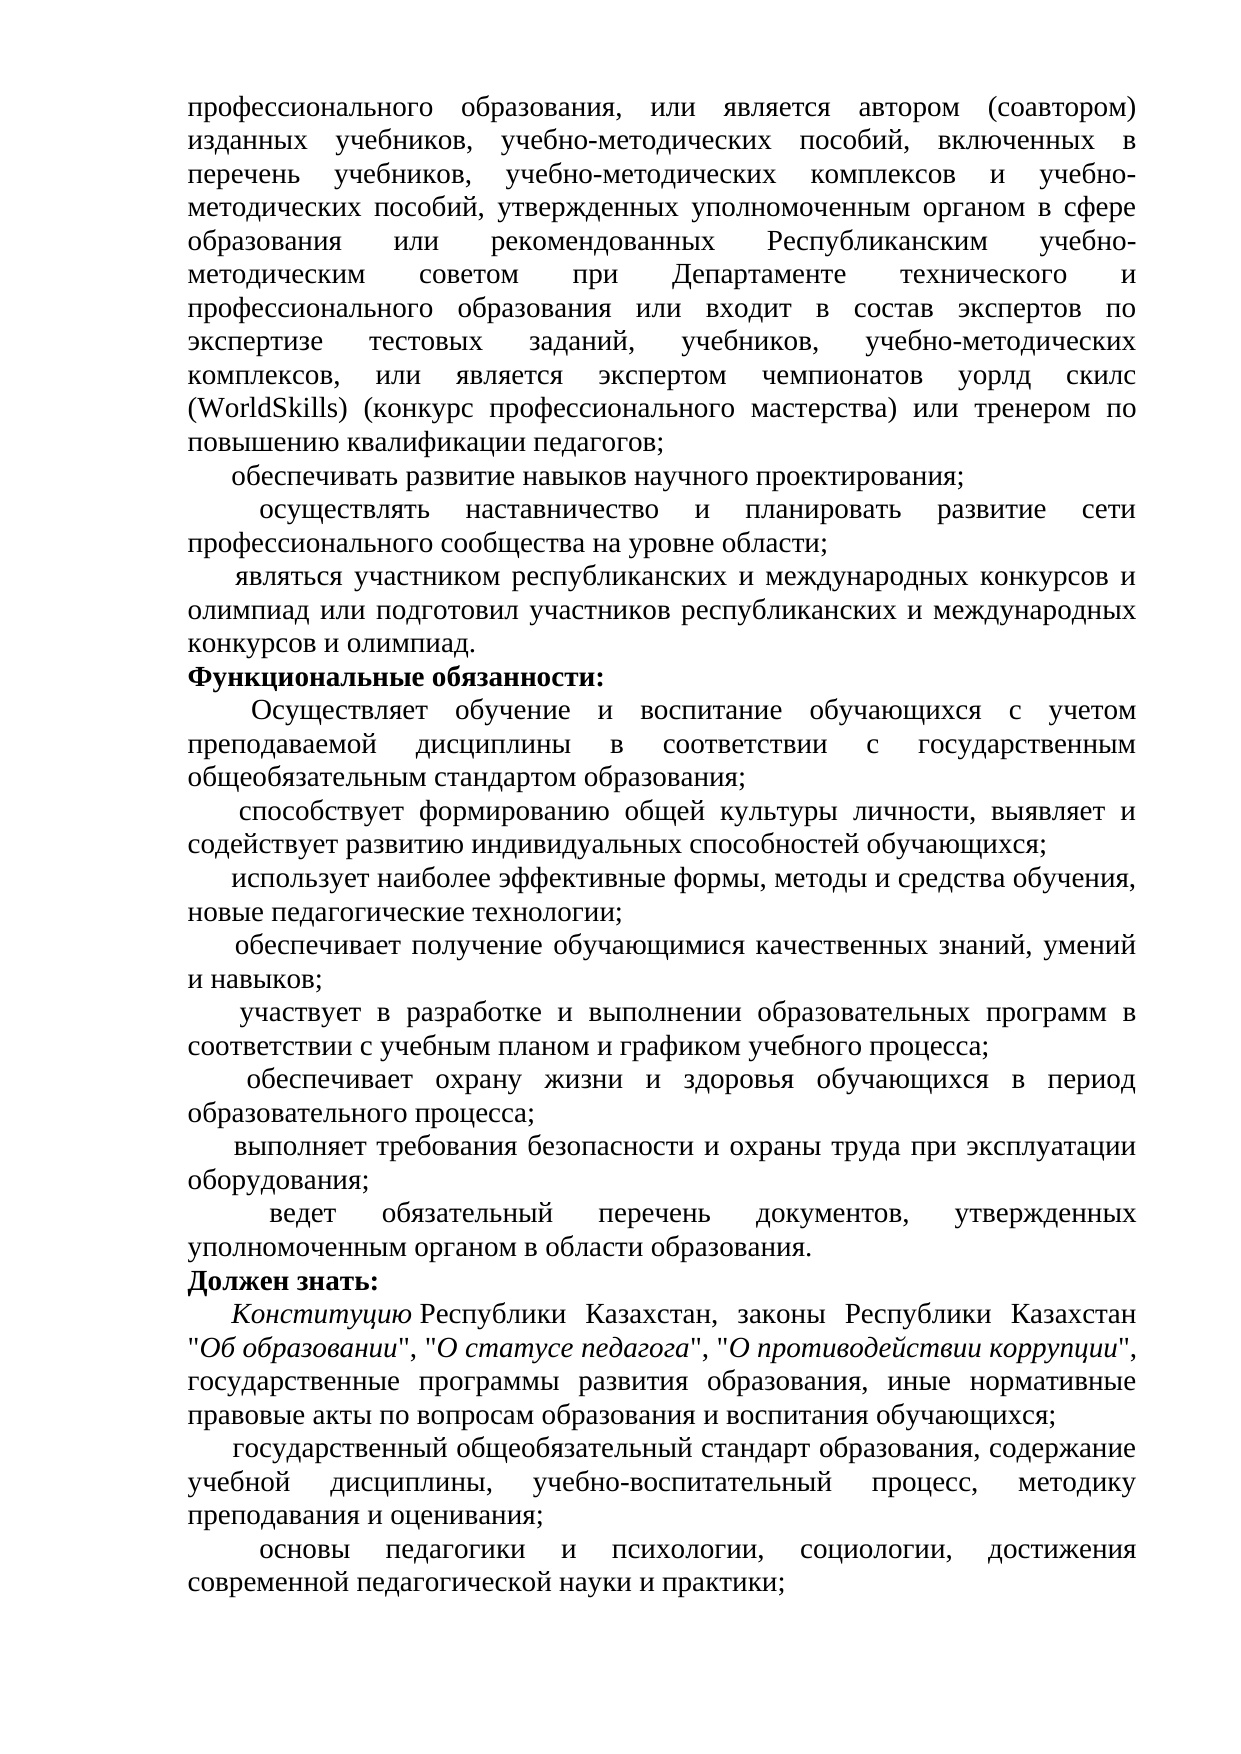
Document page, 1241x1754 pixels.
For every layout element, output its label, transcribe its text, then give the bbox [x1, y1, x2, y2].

text Осуществляет обучение и воспитание обучающихся с учетом преподаваемой дисциплины в соответствии с государственным общеобязательным стандартом образования; [187, 692, 1137, 793]
text обеспечивает получение обучающимися качественных знаний, умений и навыков; [187, 927, 1137, 994]
text осуществлять наставничество и планировать развитие сети профессионального сообщества на уровне области; [187, 491, 1137, 558]
text ведет обязательный перечень документов, утвержденных уполномоченным органом в области образования. [187, 1196, 1137, 1263]
text являться участником республиканских и международных конкурсов и олимпиад или подготовил участников республиканских и международных конкурсов и олимпиад. [187, 558, 1137, 659]
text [187, 89, 1137, 458]
text государственный общеобязательный стандарт образования, содержание учебной дисциплины, учебно-воспитательный процесс, методику преподавания и оценивания; [187, 1430, 1137, 1531]
text Конституцию Республики Казахстан, законы Республики Казахстан "Об образовании", "О статусе педагога", "О противодействии коррупции", государственные программы развития образования, иные нормативные правовые акты по вопросам образования и воспитания обучающихся; [187, 1296, 1137, 1430]
text участвует в разработке и выполнении образовательных программ в соответствии с учебным планом и графиком учебного процесса; [187, 994, 1137, 1061]
text Должен знать: [187, 1263, 1137, 1296]
text использует наиболее эффективные формы, методы и средства обучения, новые педагогические технологии; [187, 860, 1137, 927]
text выполняет требования безопасности и охраны труда при эксплуатации оборудования; [187, 1128, 1137, 1196]
text Функциональные обязанности: [187, 659, 1137, 692]
text способствует формированию общей культуры личности, выявляет и содействует развитию индивидуальных способностей обучающихся; [187, 793, 1137, 860]
text обеспечивать развитие навыков научного проектирования; [187, 458, 1137, 491]
text обеспечивает охрану жизни и здоровья обучающихся в период образовательного процесса; [187, 1061, 1137, 1128]
text основы педагогики и психологии, социологии, достижения современной педагогической науки и практики; [187, 1531, 1137, 1598]
